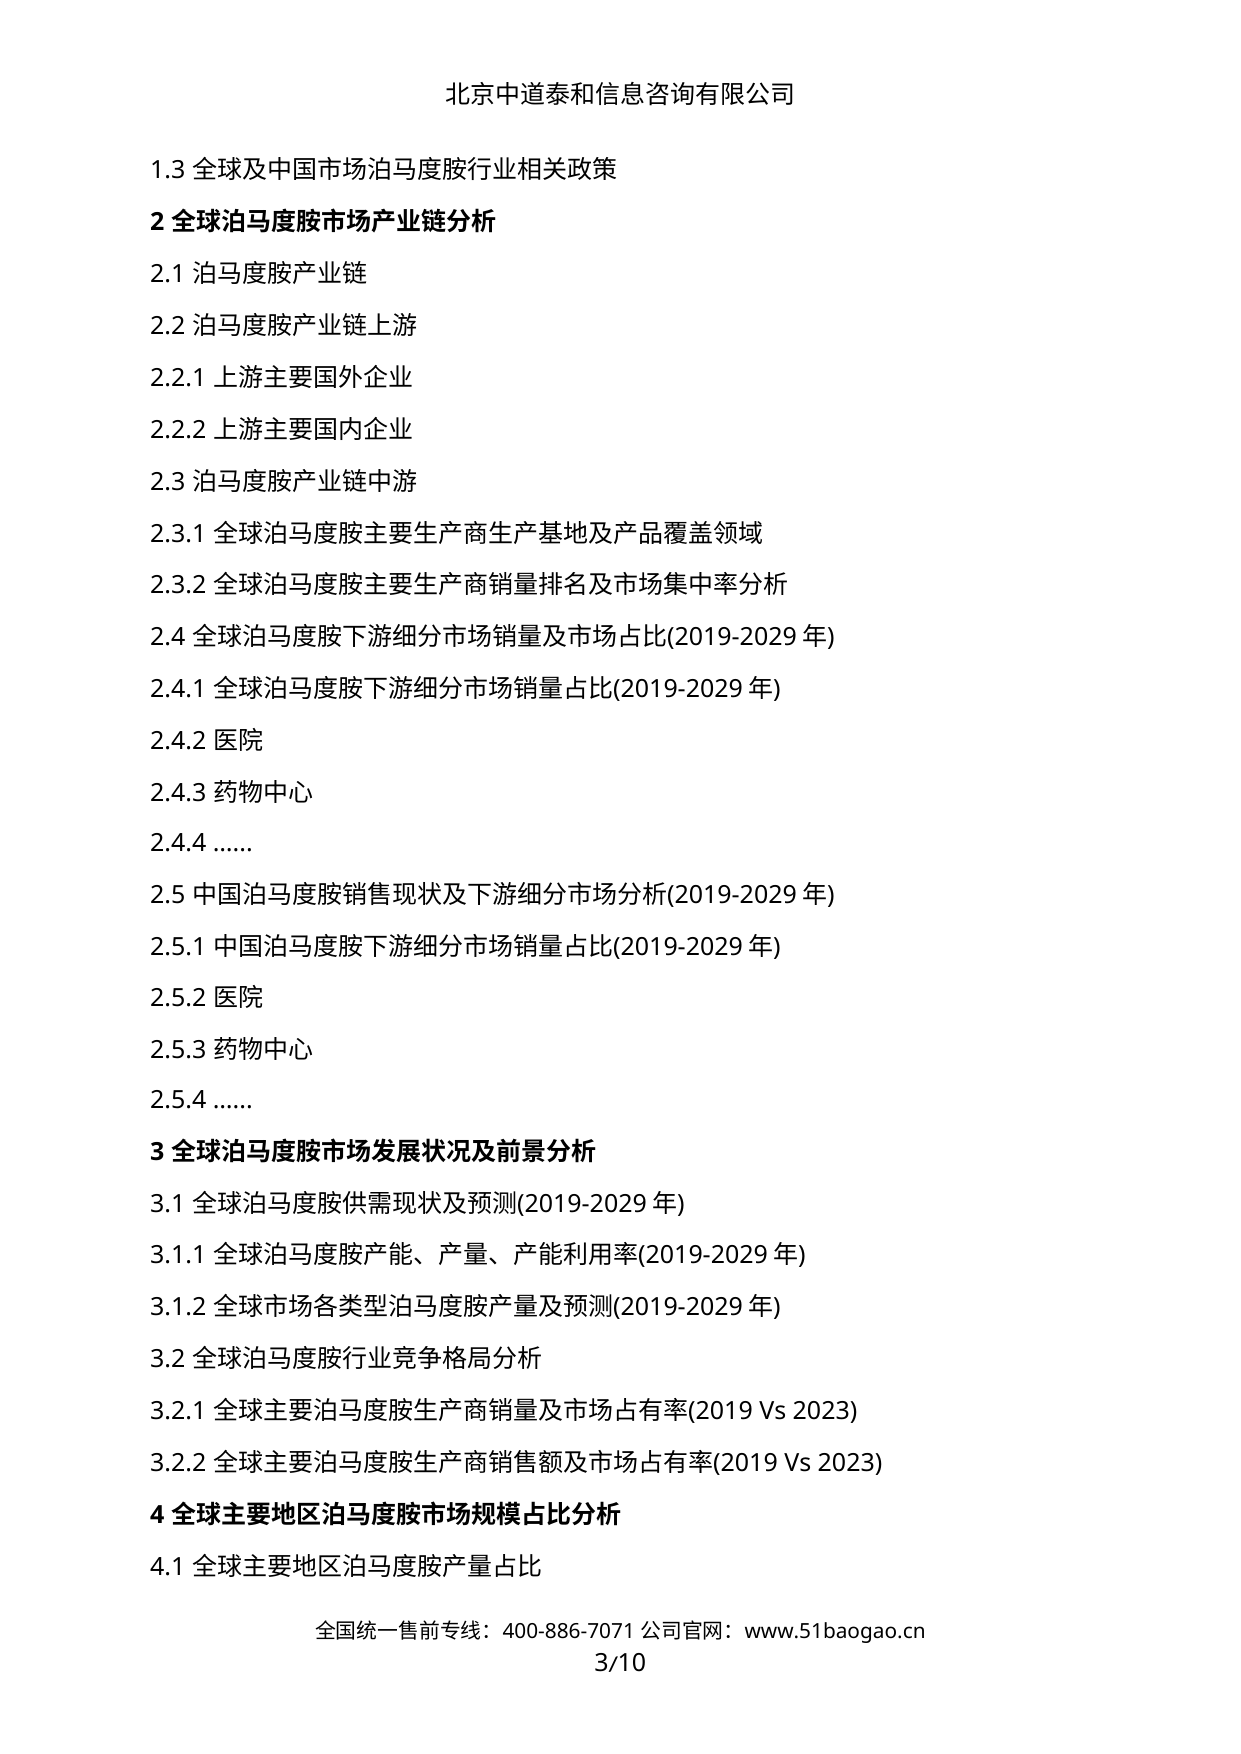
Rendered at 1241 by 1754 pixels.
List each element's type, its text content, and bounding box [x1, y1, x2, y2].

text 2.5.1 中国泊马度胺下游细分市场销量占比(2019-2029年) [150, 926, 1090, 962]
text 3.2 全球泊马度胺行业竞争格局分析 [150, 1339, 1090, 1375]
text 2.5.4 …... [150, 1082, 1090, 1116]
text 3.2.1 全球主要泊马度胺生产商销量及市场占有率(2019 Vs 2023) [150, 1391, 1090, 1427]
text 3.2.2 全球主要泊马度胺生产商销售额及市场占有率(2019 Vs 2023) [150, 1442, 1090, 1479]
text 2.2.1 上游主要国外企业 [150, 357, 1090, 394]
text 2.4.2 医院 [150, 721, 1090, 757]
text 2.4 全球泊马度胺下游细分市场销量及市场占比(2019-2029年) [150, 617, 1090, 653]
text 2.4.4 …... [150, 824, 1090, 858]
text 2.1 泊马度胺产业链 [150, 254, 1090, 290]
text 2.3.1 全球泊马度胺主要生产商生产基地及产品覆盖领域 [150, 513, 1090, 549]
text 3.1 全球泊马度胺供需现状及预测(2019-2029年) [150, 1183, 1090, 1219]
text 3 全球泊马度胺市场发展状况及前景分析 [150, 1131, 1090, 1167]
text 3.1.2 全球市场各类型泊马度胺产量及预测(2019-2029年) [150, 1287, 1090, 1323]
text 2 全球泊马度胺市场产业链分析 [150, 202, 1090, 238]
text 2.3.2 全球泊马度胺主要生产商销量排名及市场集中率分析 [150, 565, 1090, 601]
text 4 全球主要地区泊马度胺市场规模占比分析 [150, 1494, 1090, 1531]
text 1.3 全球及中国市场泊马度胺行业相关政策 [150, 150, 1090, 186]
text 2.5.2 医院 [150, 978, 1090, 1014]
text 2.4.1 全球泊马度胺下游细分市场销量占比(2019-2029年) [150, 669, 1090, 705]
text 2.2 泊马度胺产业链上游 [150, 306, 1090, 342]
text 2.5.3 药物中心 [150, 1030, 1090, 1066]
text 4.1 全球主要地区泊马度胺产量占比 [150, 1546, 1090, 1582]
text 2.4.3 药物中心 [150, 772, 1090, 809]
text 3.1.1 全球泊马度胺产能、产量、产能利用率(2019-2029年) [150, 1235, 1090, 1271]
text 2.5 中国泊马度胺销售现状及下游细分市场分析(2019-2029年) [150, 874, 1090, 910]
text 2.3 泊马度胺产业链中游 [150, 461, 1090, 497]
text 2.2.2 上游主要国内企业 [150, 409, 1090, 446]
